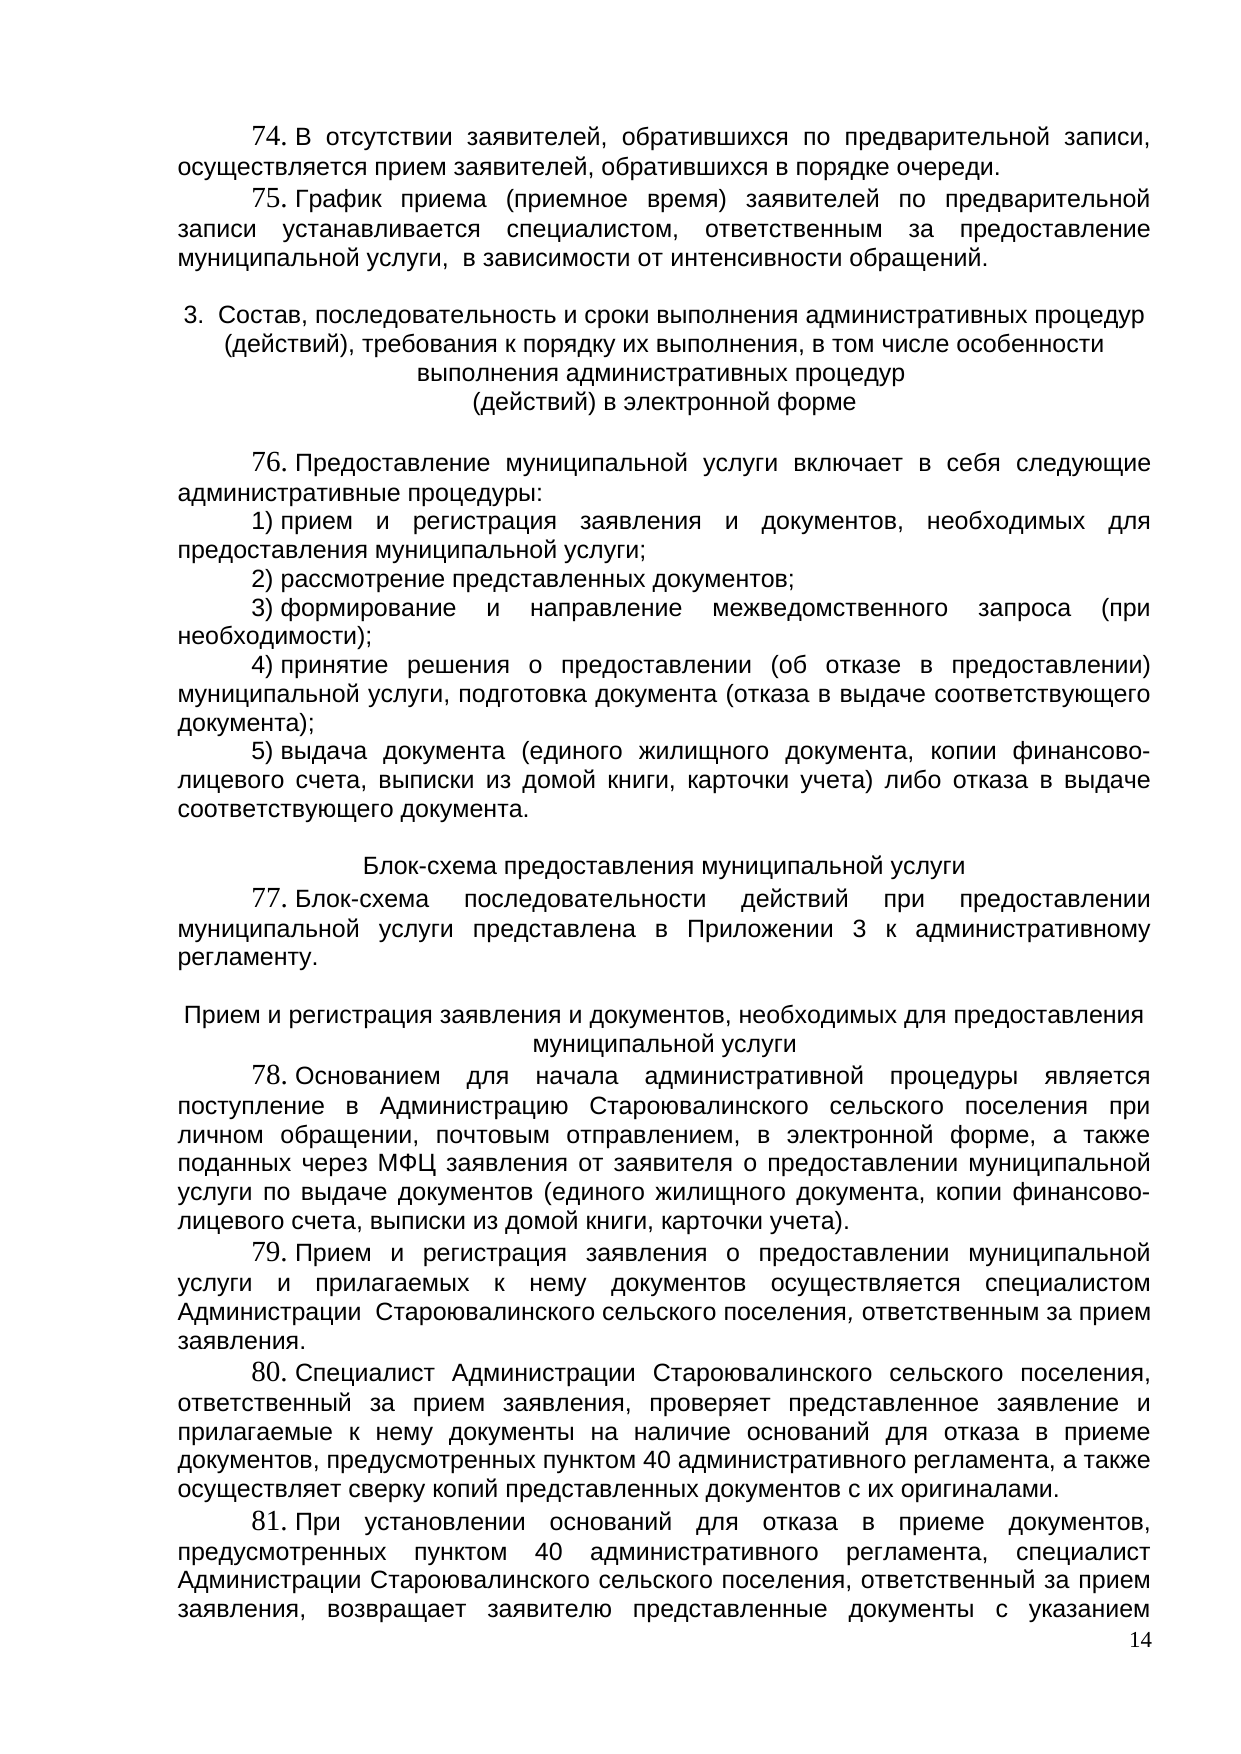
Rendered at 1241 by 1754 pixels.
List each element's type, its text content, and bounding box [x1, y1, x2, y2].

text 3) формирование и направление межведомственного запроса (при необходимости); [177, 592, 1152, 650]
list Блок-схема последовательности действий при предоставлении муниципальной услуги представлена в Приложении 3 к административному регламенту. [177, 880, 1152, 971]
text Прием и регистрация заявления и документов, необходимых для предоставления муниципальной услуги [177, 1000, 1152, 1057]
list Прием и регистрация заявления о предоставлении муниципальной услуги и прилагаемых к нему документов осуществляется специалистом Администрации Староювалинского сельского поселения, ответственным за прием заявления. [177, 1234, 1152, 1354]
text 3. Состав, последовательность и сроки выполнения административных процедур (действий), требования к порядку их выполнения, в том числе особенности выполнения административных процедур (действий) в электронной форме [177, 300, 1152, 415]
text 1) прием и регистрация заявления и документов, необходимых для предоставления муниципальной услуги; [177, 506, 1152, 564]
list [177, 1503, 1152, 1623]
list График приема (приемное время) заявителей по предварительной записи устанавливается специалистом, ответственным за предоставление муниципальной услуги, в зависимости от интенсивности обращений. [177, 180, 1152, 271]
list В отсутствии заявителей, обратившихся по предварительной записи, осуществляется прием заявителей, обратившихся в порядке очереди. [177, 118, 1152, 180]
text 2) рассмотрение представленных документов; [177, 564, 1152, 592]
text 5) выдача документа (единого жилищного документа, копии финансово-лицевого счета, выписки из домой книги, карточки учета) либо отказа в выдаче соответствующего документа. [177, 736, 1152, 822]
list Основанием для начала административной процедуры является поступление в Администрацию Староювалинского сельского поселения при личном обращении, почтовым отправлением, в электронной форме, а также поданных через МФЦ заявления от заявителя о предоставлении муниципальной услуги по выдаче документов (единого жилищного документа, копии финансово-лицевого счета, выписки из домой книги, карточки учета). [177, 1057, 1152, 1234]
list Предоставление муниципальной услуги включает в себя следующие административные процедуры: [177, 444, 1152, 506]
text 4) принятие решения о предоставлении (об отказе в предоставлении) муниципальной услуги, подготовка документа (отказа в выдаче соответствующего документа); [177, 650, 1152, 736]
text Блок-схема предоставления муниципальной услуги [177, 851, 1152, 880]
list Специалист Администрации Староювалинского сельского поселения, ответственный за прием заявления, проверяет представленное заявление и прилагаемые к нему документы на наличие оснований для отказа в приеме документов, предусмотренных пунктом 40 административного регламента, а также осуществляет сверку копий представленных документов с их оригиналами. [177, 1354, 1152, 1503]
